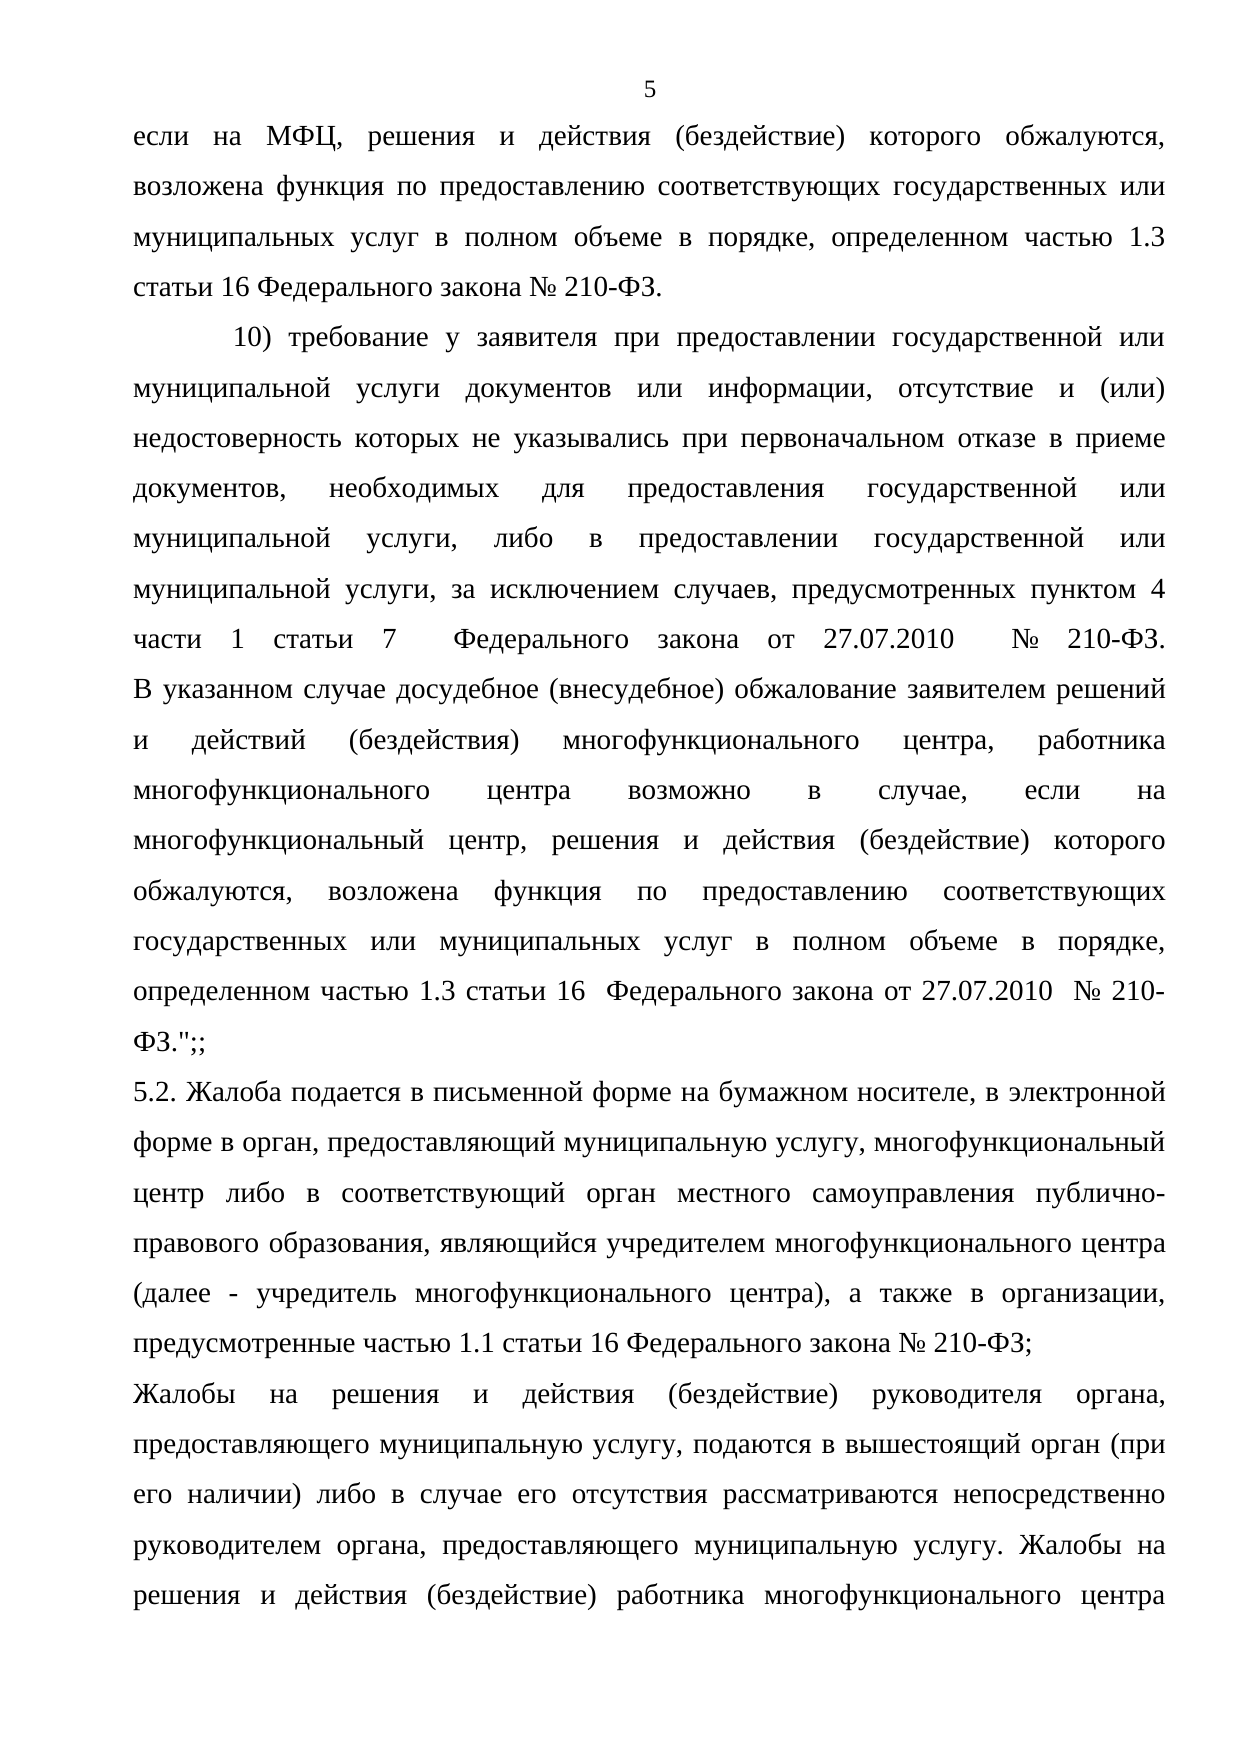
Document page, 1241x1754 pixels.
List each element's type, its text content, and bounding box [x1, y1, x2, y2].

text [133, 1376, 1167, 1611]
text 10) требование у заявителя при предоставлении государственной или муниципальной услуги документов или информации, отсутствие и (или) недостоверность которых не указывались при первоначальном отказе в приеме документов, необходимых для предоставления государственной или муниципальной услуги, либо в предоставлении государственной или муниципальной услуги, за исключением случаев, предусмотренных пунктом 4 части 1 статьи 7 Федерального закона от 27.07.2010 № 210-ФЗ. В указанном случае досудебное (внесудебное) обжалование заявителем решений и действий (бездействия) многофункционального центра, работника многофункционального центра возможно в случае, если на многофункциональный центр, решения и действия (бездействие) которого обжалуются, возложена функция по предоставлению соответствующих государственных или муниципальных услуг в полном объеме в порядке, определенном частью 1.3 статьи 16 Федерального закона от 27.07.2010 № 210-ФЗ.";; 5.2. Жалоба подается в письменной форме на бумажном носителе, в электронной форме в орган, предоставляющий муниципальную услугу, многофункциональный центр либо в соответствующий орган местного самоуправления публично-правового образования, являющийся учредителем многофункционального центра (далее - учредитель многофункционального центра), а также в организации, предусмотренные частью 1.1 статьи 16 Федерального закона № 210-ФЗ; [133, 319, 1167, 1359]
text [133, 118, 1167, 303]
